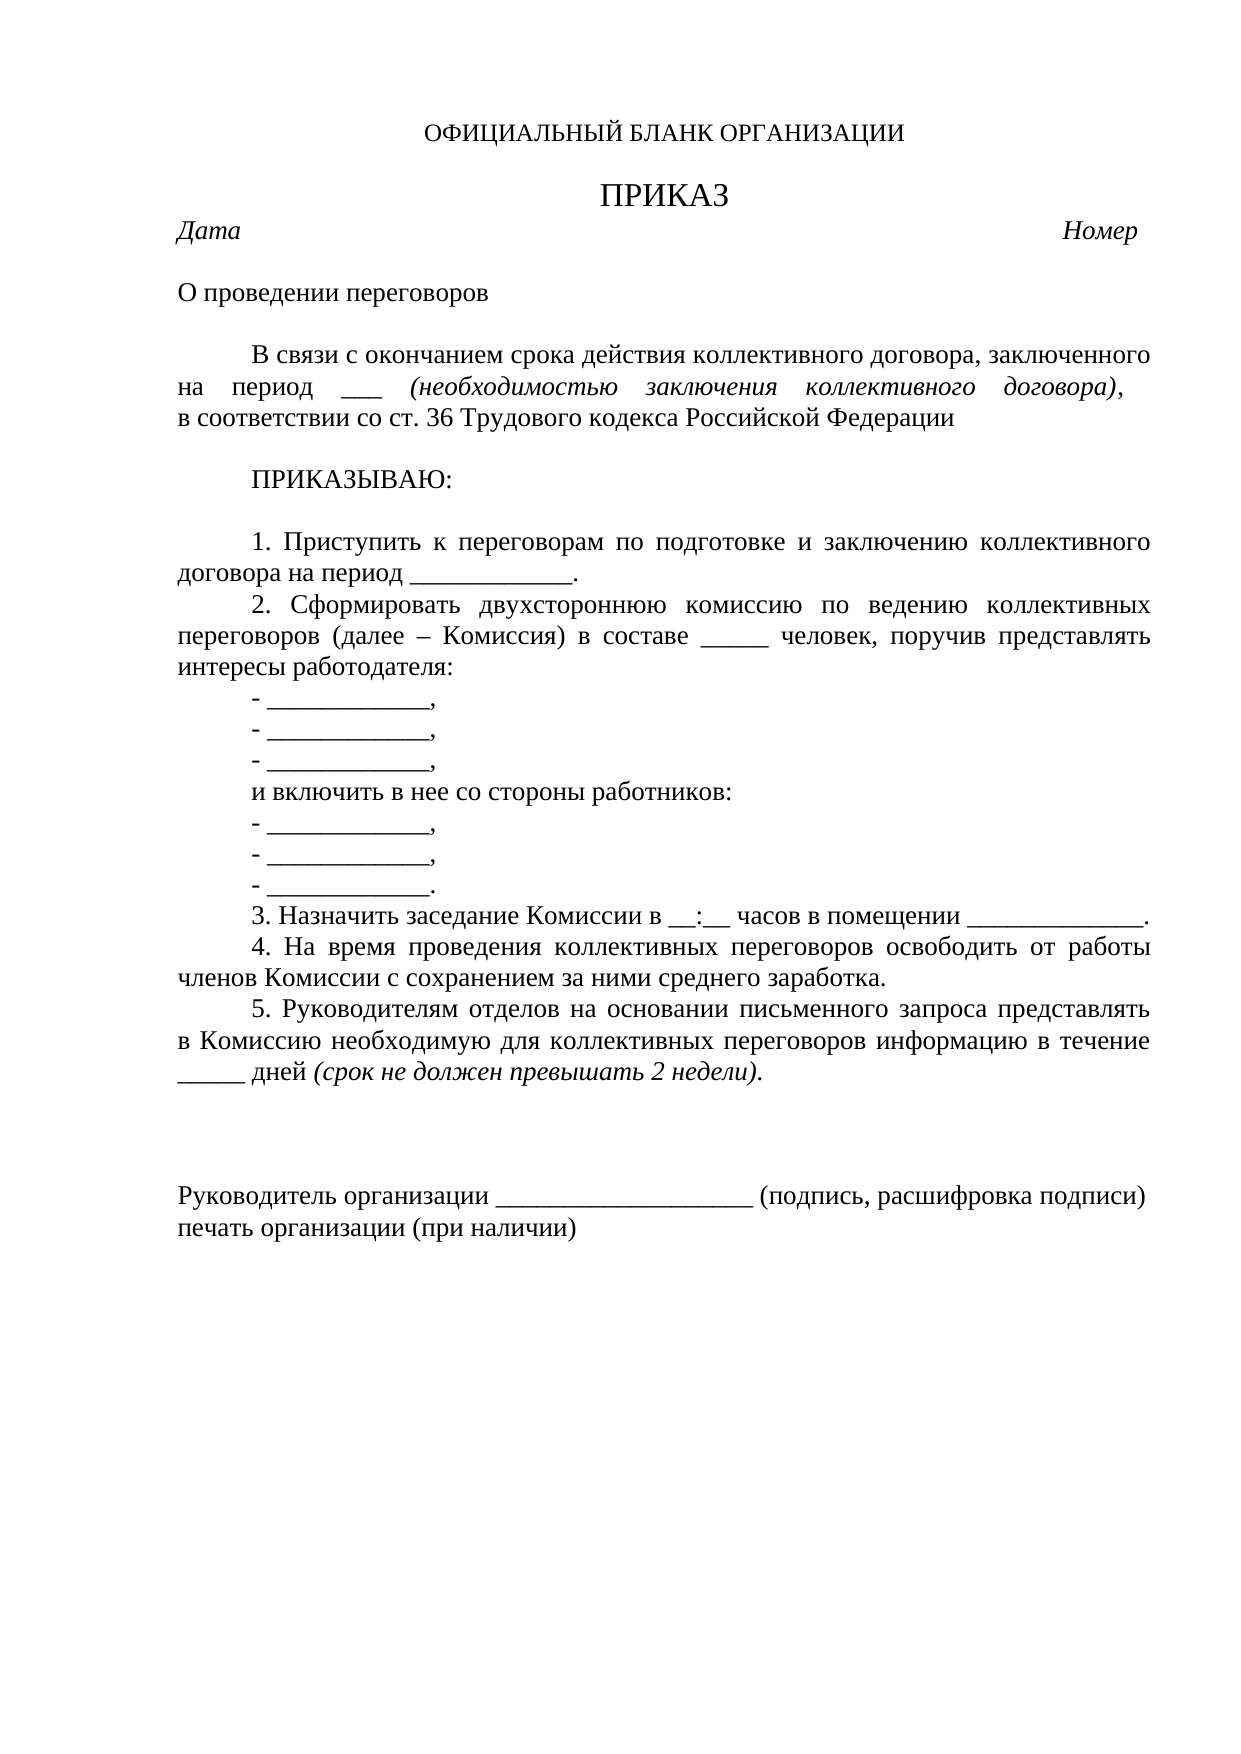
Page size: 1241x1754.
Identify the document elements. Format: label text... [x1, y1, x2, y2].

text О проведении переговоров [177, 276, 1152, 307]
text 2. Сформировать двухстороннюю комиссию по ведению коллективных переговоров (далее – Комиссия) в составе _____ человек, поручив представлять интересы работодателя: [177, 588, 1152, 681]
text - ____________, [177, 712, 1152, 743]
text ПРИКАЗ [177, 176, 1152, 214]
text 3. Назначить заседание Комиссии в __:__ часов в помещении _____________. [177, 899, 1152, 930]
text - ____________, [177, 681, 1152, 712]
text В связи с окончанием срока действия коллективного договора, заключенного на период ___ (необходимостью заключения коллективного договора), в соответствии со ст. 36 Трудового кодекса Российской Федерации [177, 338, 1152, 432]
text ОФИЦИАЛЬНЫЙ БЛАНК ОРГАНИЗАЦИИ [177, 118, 1152, 147]
text - ____________, [177, 743, 1152, 774]
text печать организации (при наличии) [177, 1211, 1152, 1242]
text - ____________, [177, 806, 1152, 837]
text 5. Руководителям отделов на основании письменного запроса представлять в Комиссию необходимую для коллективных переговоров информацию в течение _____ дней (срок не должен превышать 2 недели). [177, 993, 1152, 1086]
text Дата Номер [177, 214, 1152, 245]
text ПРИКАЗЫВАЮ: [177, 463, 1152, 494]
text - ____________. [177, 868, 1152, 899]
text - ____________, [177, 837, 1152, 868]
text Руководитель организации ___________________ (подпись, расшифровка подписи) [177, 1179, 1152, 1211]
text 4. На время проведения коллективных переговоров освободить от работы членов Комиссии с сохранением за ними среднего заработка. [177, 930, 1152, 993]
text 1. Приступить к переговорам по подготовке и заключению коллективного договора на период ____________. [177, 525, 1152, 588]
text и включить в нее со стороны работников: [177, 774, 1152, 806]
